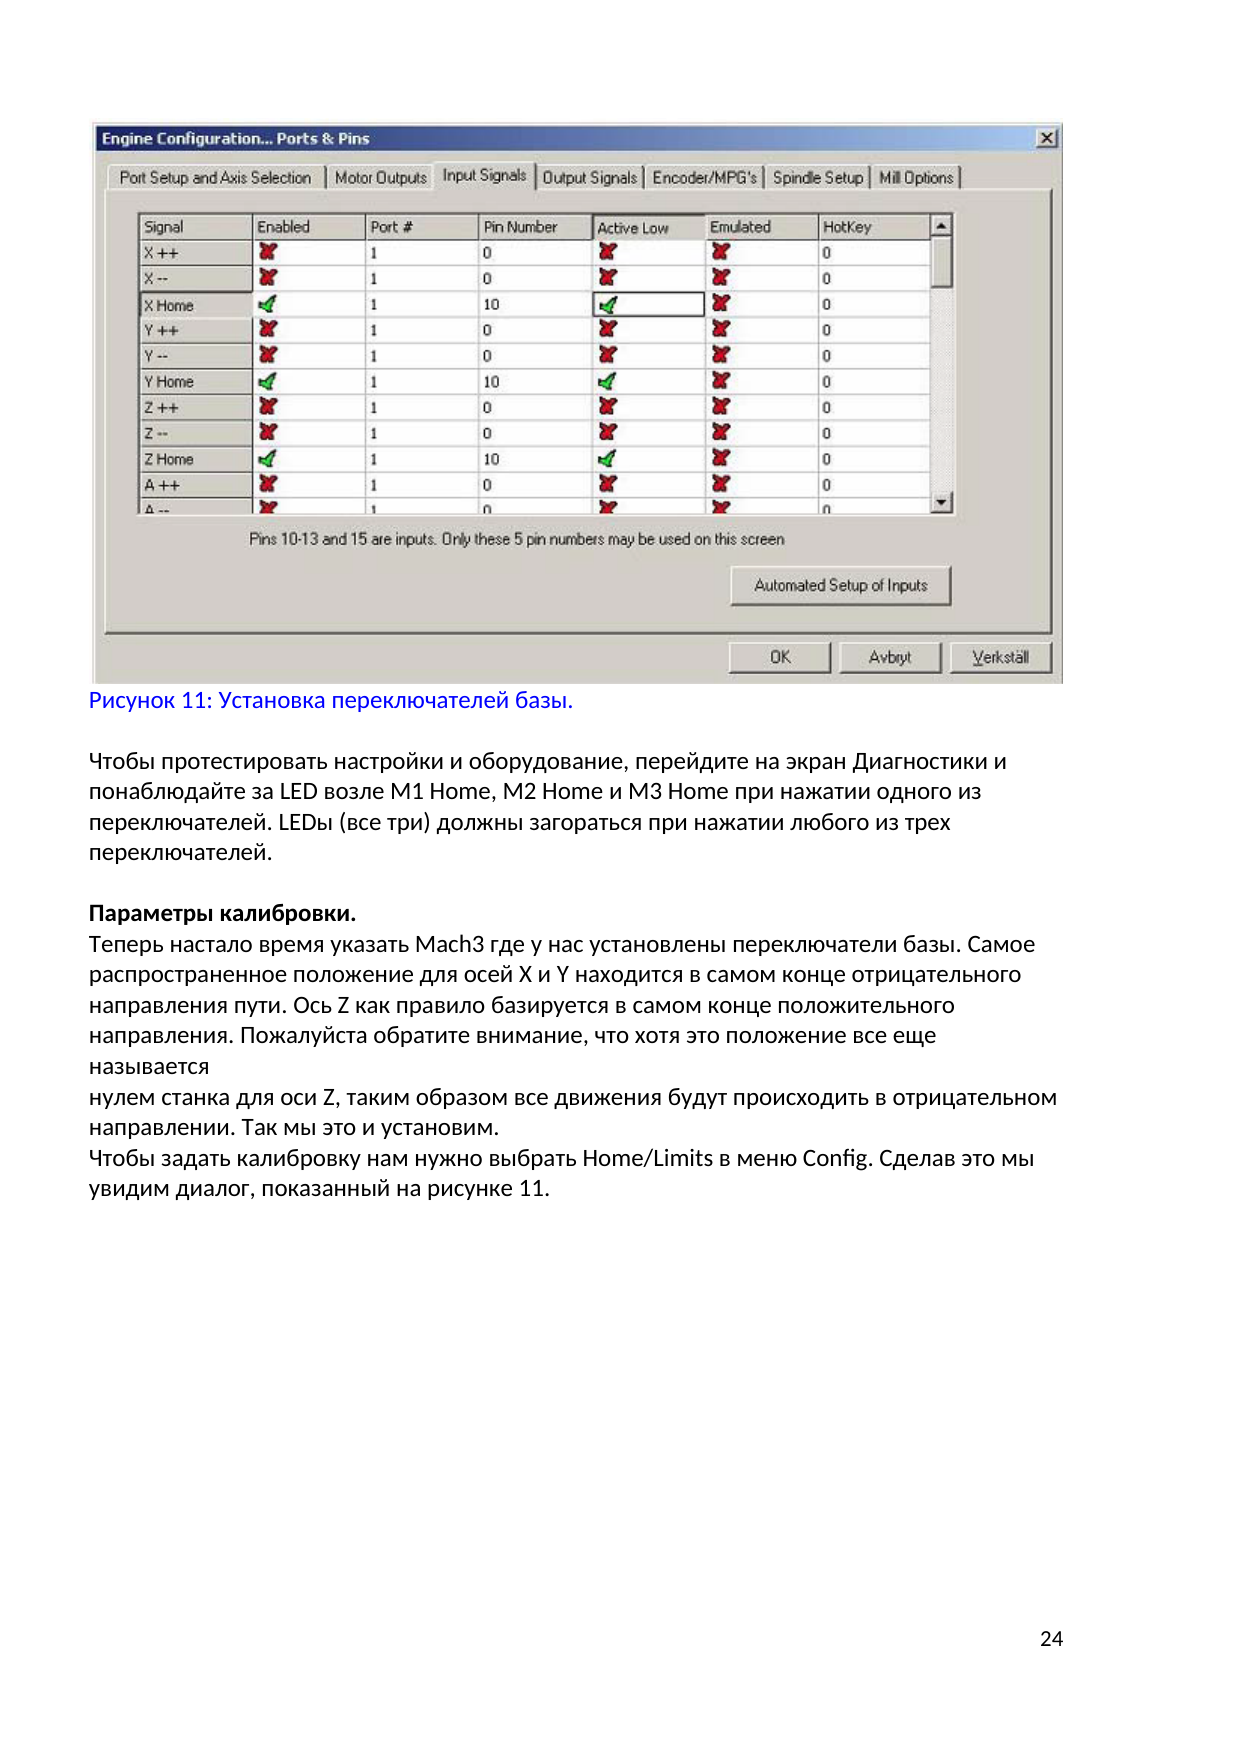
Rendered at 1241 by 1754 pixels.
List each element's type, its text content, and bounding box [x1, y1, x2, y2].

text Параметры калибровки. [89, 897, 1063, 928]
text направлении. Так мы это и установим. [89, 1111, 1063, 1142]
text Чтобы задать калибровку нам нужно выбрать Home/Limits в меню Config. Сделав это мы [89, 1142, 1063, 1172]
text переключателей. LEDы (все три) должны загораться при нажатии любого из трех [89, 806, 1063, 836]
text нулем станка для оси Z, таким образом все движения будут происходить в отрицательном [89, 1081, 1063, 1111]
text увидим диалог, показанный на рисунке 11. [89, 1172, 1063, 1203]
text переключателей. [89, 836, 1063, 867]
text Теперь настало время указать Mach3 где у нас установлены переключатели базы. Самое [89, 928, 1063, 958]
text Рисунок 11: Установка переключателей базы. [89, 684, 1063, 714]
text понаблюдайте за LED возле M1 Home, M2 Home и M3 Home при нажатии одного из [89, 775, 1063, 806]
text распространенное положение для осей X и Y находится в самом конце отрицательного [89, 958, 1063, 989]
text Чтобы протестировать настройки и оборудование, перейдите на экран Диагностики и [89, 745, 1063, 775]
text направления. Пожалуйста обратите внимание, что хотя это положение все еще называется [89, 1019, 1063, 1081]
text направления пути. Ось Z как правило базируется в самом конце положительного [89, 989, 1063, 1019]
